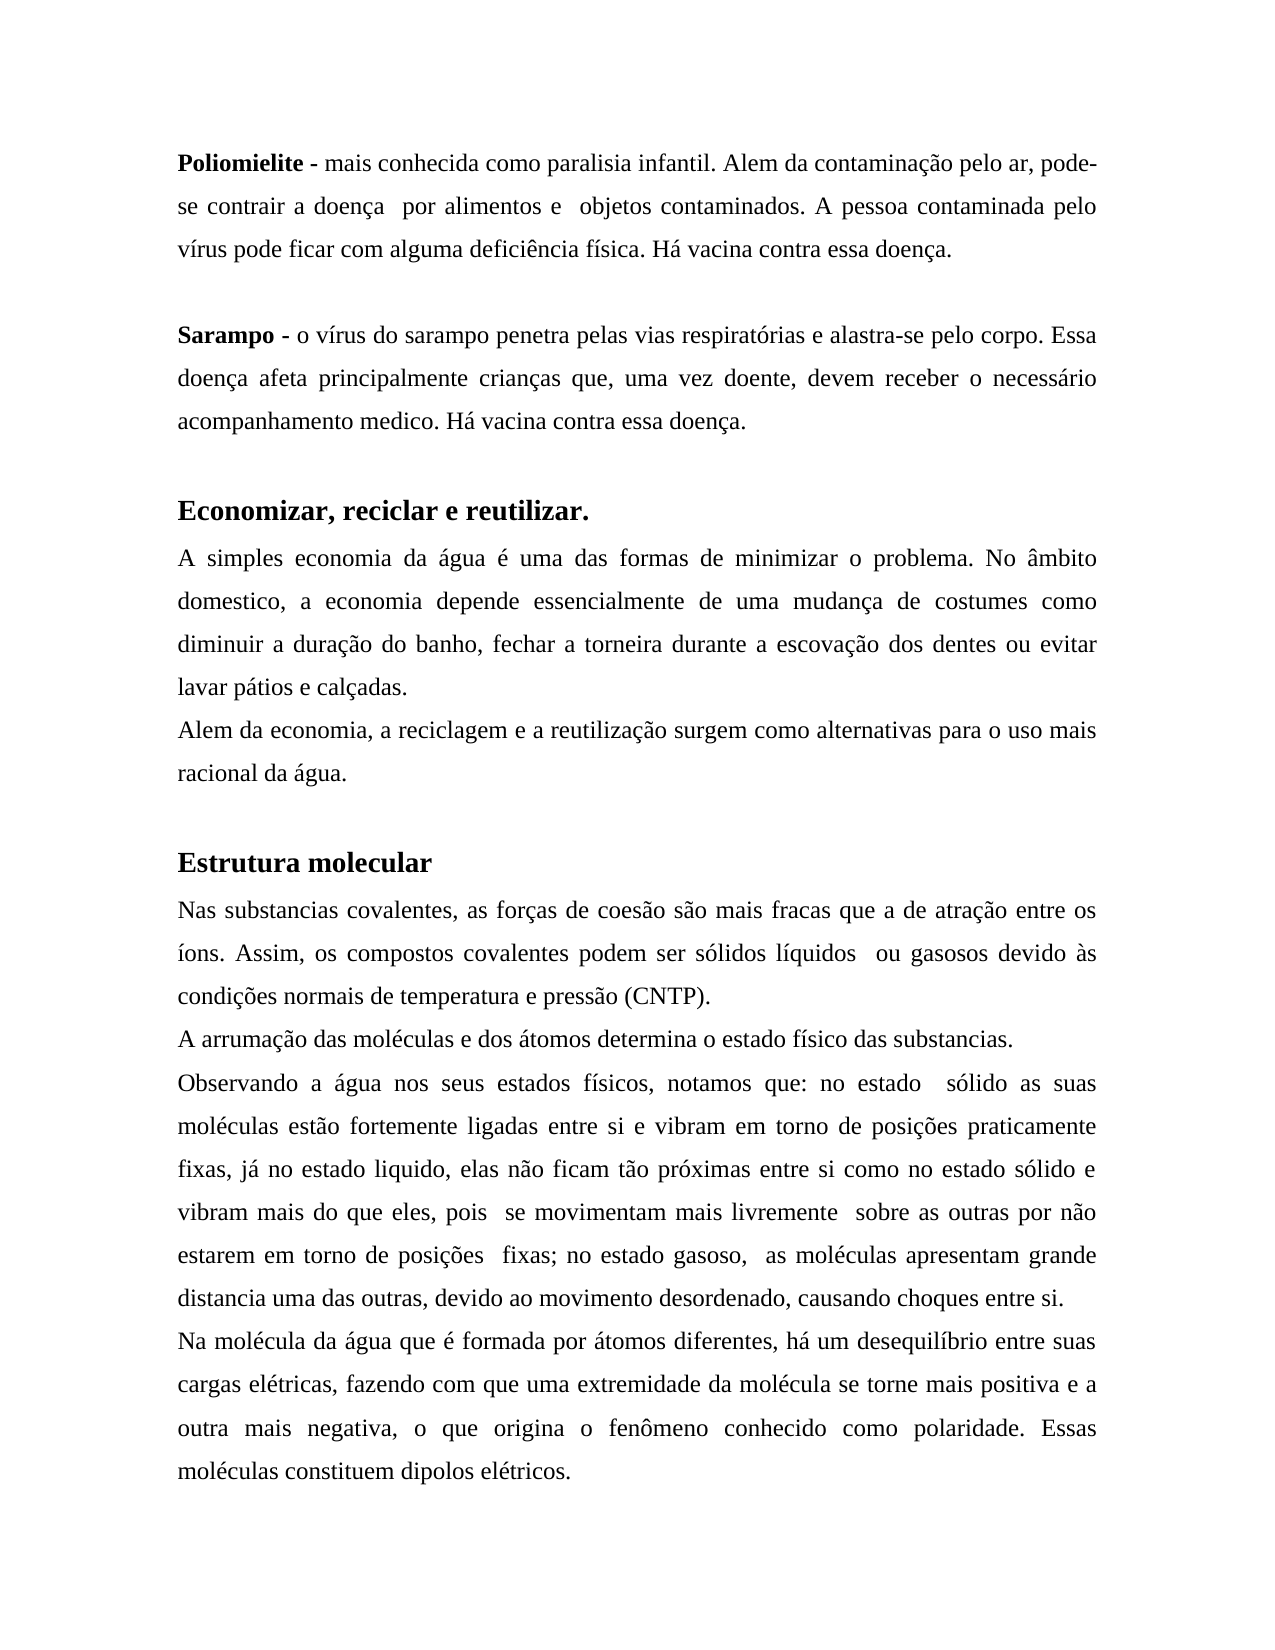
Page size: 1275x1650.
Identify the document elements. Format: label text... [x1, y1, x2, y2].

text Poliomielite - mais conhecida como paralisia infantil. Alem da contaminação pelo ar, pode-se contrair a doença por alimentos e objetos contaminados. A pessoa contaminada pelo vírus pode ficar com alguma deficiência física. Há vacina contra essa doença. [177, 148, 1098, 263]
text Economizar, reciclar e reutilizar. [177, 493, 1098, 526]
text Nas substancias covalentes, as forças de coesão são mais fracas que a de atração entre os íons. Assim, os compostos covalentes podem ser sólidos líquidos ou gasosos devido às condições normais de temperatura e pressão (CNTP). [177, 895, 1098, 1010]
text A simples economia da água é uma das formas de minimizar o problema. No âmbito domestico, a economia depende essencialmente de uma mudança de costumes como diminuir a duração do banho, fechar a torneira durante a escovação dos dentes ou evitar lavar pátios e calçadas. [177, 543, 1098, 701]
text Observando a água nos seus estados físicos, notamos que: no estado sólido as suas moléculas estão fortemente ligadas entre si e vibram em torno de posições praticamente fixas, já no estado liquido, elas não ficam tão próximas entre si como no estado sólido e vibram mais do que eles, pois se movimentam mais livremente sobre as outras por não estarem em torno de posições fixas; no estado gasoso, as moléculas apresentam grande distancia uma das outras, devido ao movimento desordenado, causando choques entre si. [177, 1068, 1098, 1312]
text Sarampo - o vírus do sarampo penetra pelas vias respiratórias e alastra-se pelo corpo. Essa doença afeta principalmente crianças que, uma vez doente, devem receber o necessário acompanhamento medico. Há vacina contra essa doença. [177, 320, 1098, 435]
subtitle Estrutura molecular [177, 845, 1098, 878]
text Na molécula da água que é formada por átomos diferentes, há um desequilíbrio entre suas cargas elétricas, fazendo com que uma extremidade da molécula se torne mais positiva e a outra mais negativa, o que origina o fenômeno conhecido como polaridade. Essas moléculas constituem dipolos elétricos. [177, 1326, 1098, 1484]
text Alem da economia, a reciclagem e a reutilização surgem como alternativas para o uso mais racional da água. [177, 715, 1098, 787]
text A arrumação das moléculas e dos átomos determina o estado físico das substancias. [177, 1024, 1098, 1053]
